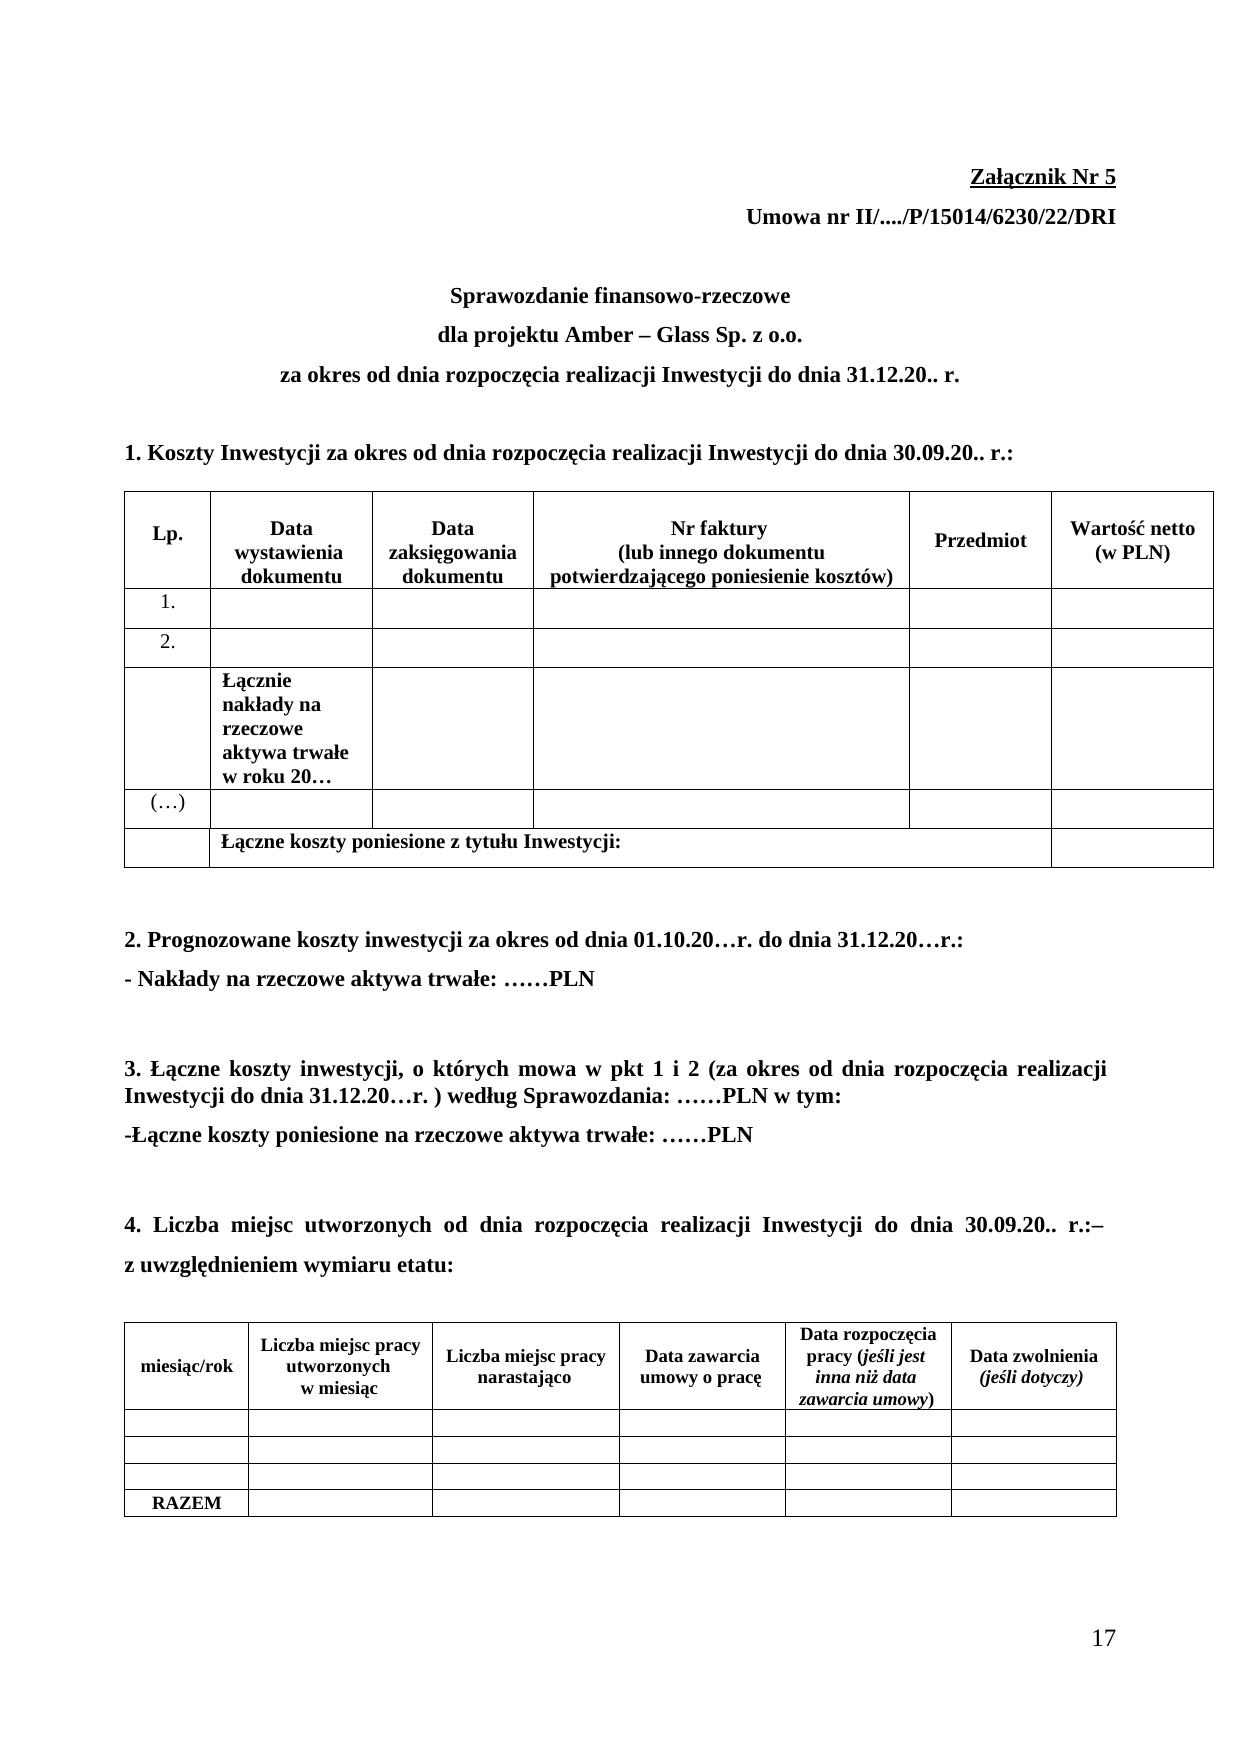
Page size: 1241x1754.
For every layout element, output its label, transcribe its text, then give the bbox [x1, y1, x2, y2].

table_cell [620, 1410, 785, 1436]
table_cell [534, 668, 909, 788]
table_cell [373, 668, 533, 788]
table_cell 1. [125, 589, 210, 628]
table_header Data wystawienia dokumentu [211, 492, 372, 588]
text Załącznik Nr 5 [124, 163, 1116, 190]
table_cell [620, 1464, 785, 1489]
table_cell [786, 1464, 951, 1489]
table_cell [249, 1464, 432, 1489]
table_cell [786, 1437, 951, 1462]
table_cell [1052, 790, 1213, 828]
table_cell [211, 629, 372, 667]
table_cell [433, 1410, 619, 1436]
table_cell [249, 1410, 432, 1436]
table_cell [910, 589, 1051, 628]
table_cell [952, 1490, 1116, 1516]
table_cell RAZEM [125, 1490, 248, 1516]
table_header Data zawarcia umowy o pracę [620, 1323, 785, 1409]
text za okres od dnia rozpoczęcia realizacji Inwestycji do dnia 31.12.20.. r. [124, 361, 1116, 387]
text 1. Koszty Inwestycji za okres od dnia rozpoczęcia realizacji Inwestycji do dnia 30.09.20.. r.: [124, 439, 1116, 465]
table_cell [534, 790, 909, 828]
table_cell [125, 1464, 248, 1489]
table_cell [1052, 829, 1213, 867]
text 3. Łączne koszty inwestycji, o których mowa w pkt 1 i 2 (za okres od dnia rozpoczęcia realizacji Inwestycji do dnia 31.12.20…r. ) według Sprawozdania: ……PLN w tym: [124, 1055, 1108, 1108]
table_cell [373, 589, 533, 628]
table_header Data rozpoczęcia pracy (jeśli jest inna niż data zawarcia umowy) [786, 1323, 951, 1409]
table_cell [786, 1490, 951, 1516]
table_header Liczba miejsc pracy narastająco [433, 1323, 619, 1409]
table_cell [952, 1410, 1116, 1436]
table_cell Łącznie nakłady na rzeczowe aktywa trwałe w roku 20… [211, 668, 372, 788]
table_cell (…) [125, 790, 210, 828]
table_cell [1052, 668, 1213, 788]
table_header Liczba miejsc pracy utworzonych w miesiąc [249, 1323, 432, 1409]
table_cell [910, 790, 1051, 828]
table_cell [952, 1437, 1116, 1462]
table_header Lp. [125, 492, 210, 588]
table_cell [534, 589, 909, 628]
table_cell [211, 790, 372, 828]
text -Łączne koszty poniesione na rzeczowe aktywa trwałe: ……PLN [124, 1121, 1108, 1147]
table_cell [373, 790, 533, 828]
table_header Wartość netto (w PLN) [1052, 492, 1213, 588]
table_cell [125, 668, 210, 788]
table_cell Łączne koszty poniesione z tytułu Inwestycji: [210, 829, 1051, 867]
table_cell [1052, 589, 1213, 628]
table_header Nr faktury (lub innego dokumentu potwierdzającego poniesienie kosztów) [534, 492, 909, 588]
table_cell [620, 1437, 785, 1462]
table_header Data zwolnienia (jeśli dotyczy) [952, 1323, 1116, 1409]
table_cell [433, 1464, 619, 1489]
text 4. Liczba miejsc utworzonych od dnia rozpoczęcia realizacji Inwestycji do dnia 30.09.20.. r.:– z uwzględnieniem wymiaru etatu: [124, 1211, 1116, 1277]
table_cell [1052, 629, 1213, 667]
table_cell [534, 629, 909, 667]
table_cell [620, 1490, 785, 1516]
text Sprawozdanie finansowo-rzeczowe [124, 282, 1116, 308]
table_cell [786, 1410, 951, 1436]
table_header Data zaksięgowania dokumentu [373, 492, 533, 588]
table_cell [249, 1437, 432, 1462]
table_cell [952, 1464, 1116, 1489]
table_cell [125, 829, 209, 867]
text Umowa nr II/..../P/15014/6230/22/DRI [124, 203, 1116, 229]
text 2. Prognozowane koszty inwestycji za okres od dnia 01.10.20…r. do dnia 31.12.20…r.: [124, 926, 1108, 952]
table_cell [125, 1410, 248, 1436]
table_cell [249, 1490, 432, 1516]
table_header Przedmiot [910, 492, 1051, 588]
table_cell [211, 589, 372, 628]
table_cell 2. [125, 629, 210, 667]
text dla projektu Amber – Glass Sp. z o.o. [124, 321, 1116, 348]
table_cell [433, 1490, 619, 1516]
table_cell [433, 1437, 619, 1462]
table_cell [125, 1437, 248, 1462]
table_header miesiąc/rok [125, 1323, 248, 1409]
table_cell [373, 629, 533, 667]
text - Nakłady na rzeczowe aktywa trwałe: ……PLN [124, 964, 1108, 991]
table_cell [910, 629, 1051, 667]
table_cell [910, 668, 1051, 788]
